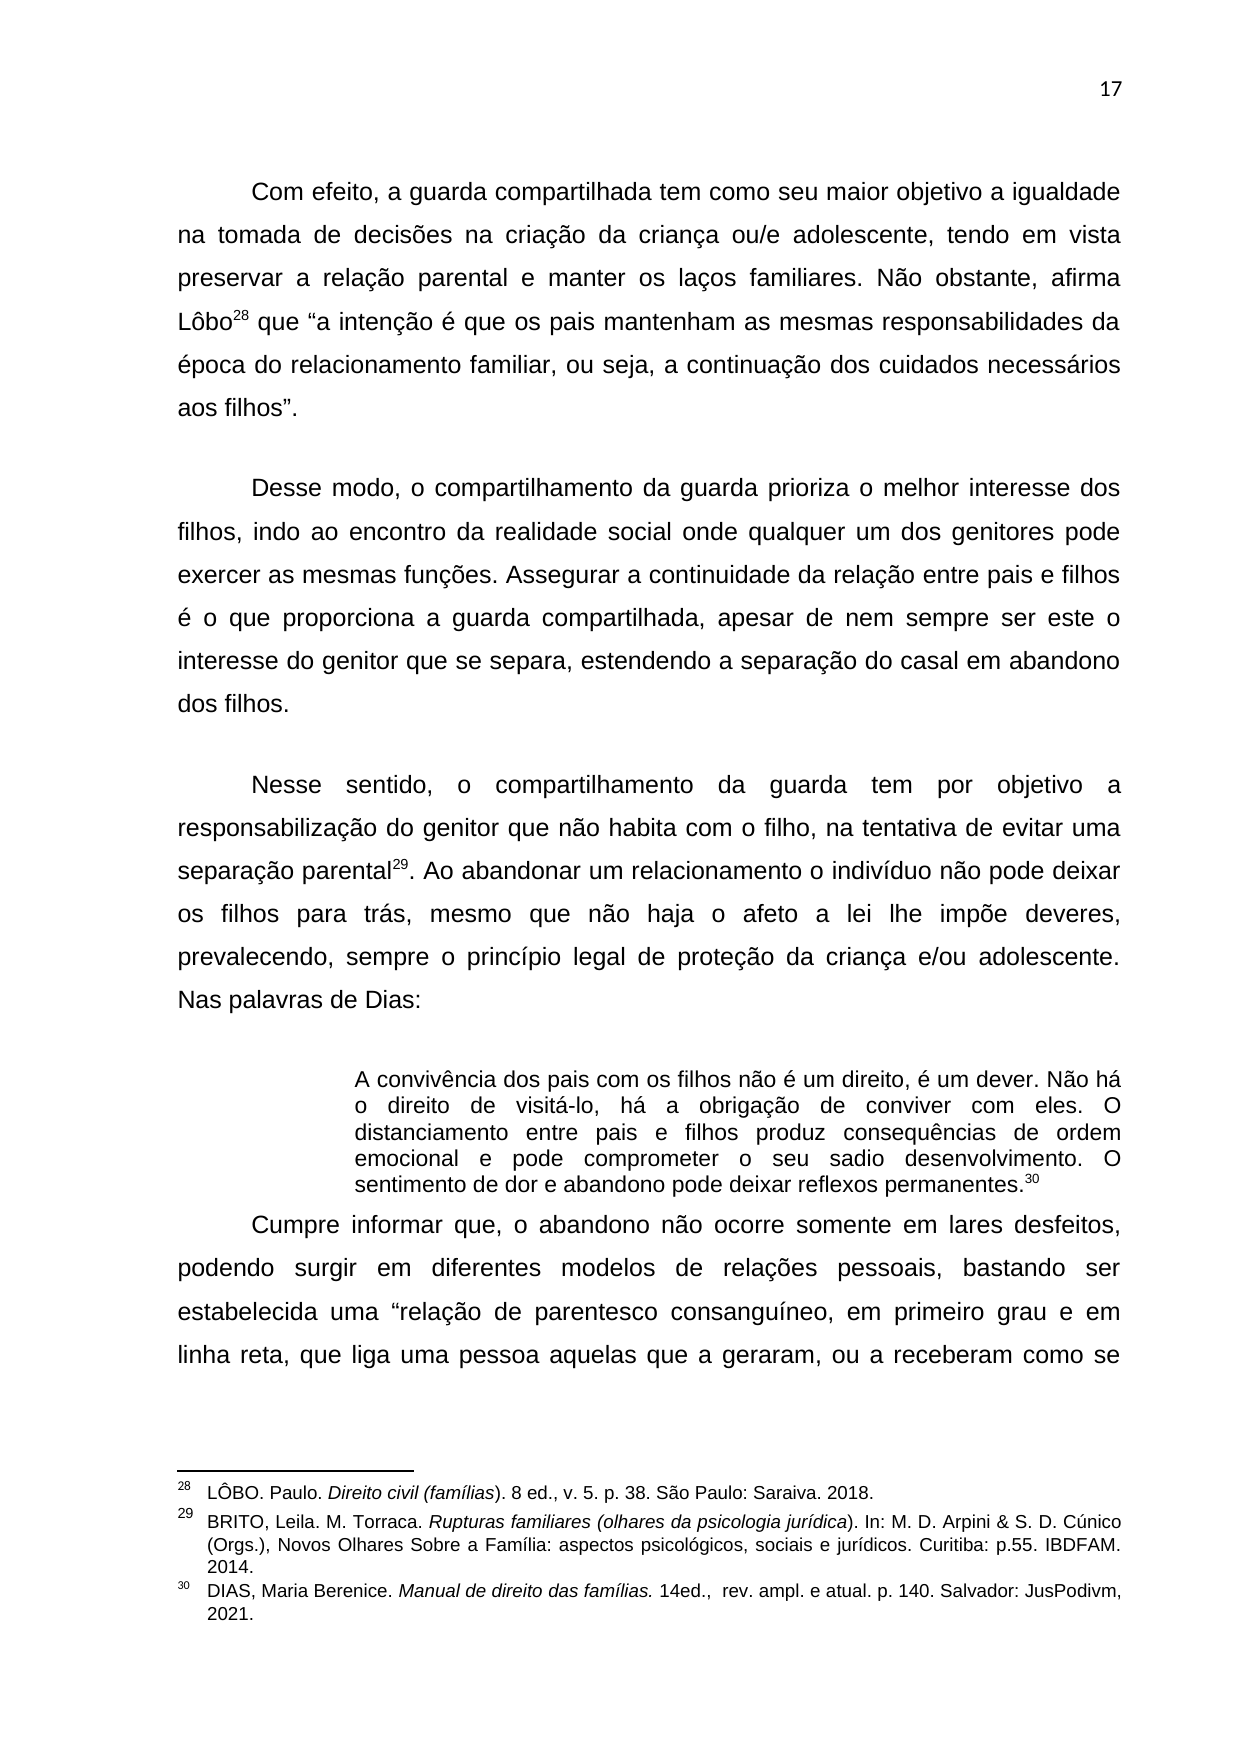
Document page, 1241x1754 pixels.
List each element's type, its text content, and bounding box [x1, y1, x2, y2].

text Com efeito, a guarda compartilhada tem como seu maior objetivo a igualdade na tomada de decisões na criação da criança ou/e adolescente, tendo em vista preservar a relação parental e manter os laços familiares. Não obstante, afirma Lôbo que “a intenção é que os pais mantenham as mesmas responsabilidades da época do relacionamento familiar, ou seja, a continuação dos cuidados necessários aos filhos”. [177, 177, 1122, 422]
text Desse modo, o compartilhamento da guarda prioriza o melhor interesse dos filhos, indo ao encontro da realidade social onde qualquer um dos genitores pode exercer as mesmas funções. Assegurar a continuidade da relação entre pais e filhos é o que proporciona a guarda compartilhada, apesar de nem sempre ser este o interesse do genitor que se separa, estendendo a separação do casal em abandono dos filhos. [177, 473, 1122, 718]
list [177, 1210, 1122, 1411]
text Nesse sentido, o compartilhamento da guarda tem por objetivo a responsabilização do genitor que não habita com o filho, na tentativa de evitar uma separação parental. Ao abandonar um relacionamento o indivíduo não pode deixar os filhos para trás, mesmo que não haja o afeto a lei lhe impõe deveres, prevalecendo, sempre o princípio legal de proteção da criança e/ou adolescente. Nas palavras de Dias: [177, 770, 1122, 1014]
text A convivência dos pais com os filhos não é um direito, é um dever. Não há o direito de visitá-lo, há a obrigação de conviver com eles. O distanciamento entre pais e filhos produz consequências de ordem emocional e pode comprometer o seu sadio desenvolvimento. O sentimento de dor e abandono pode deixar reflexos permanentes. [354, 1066, 1122, 1198]
